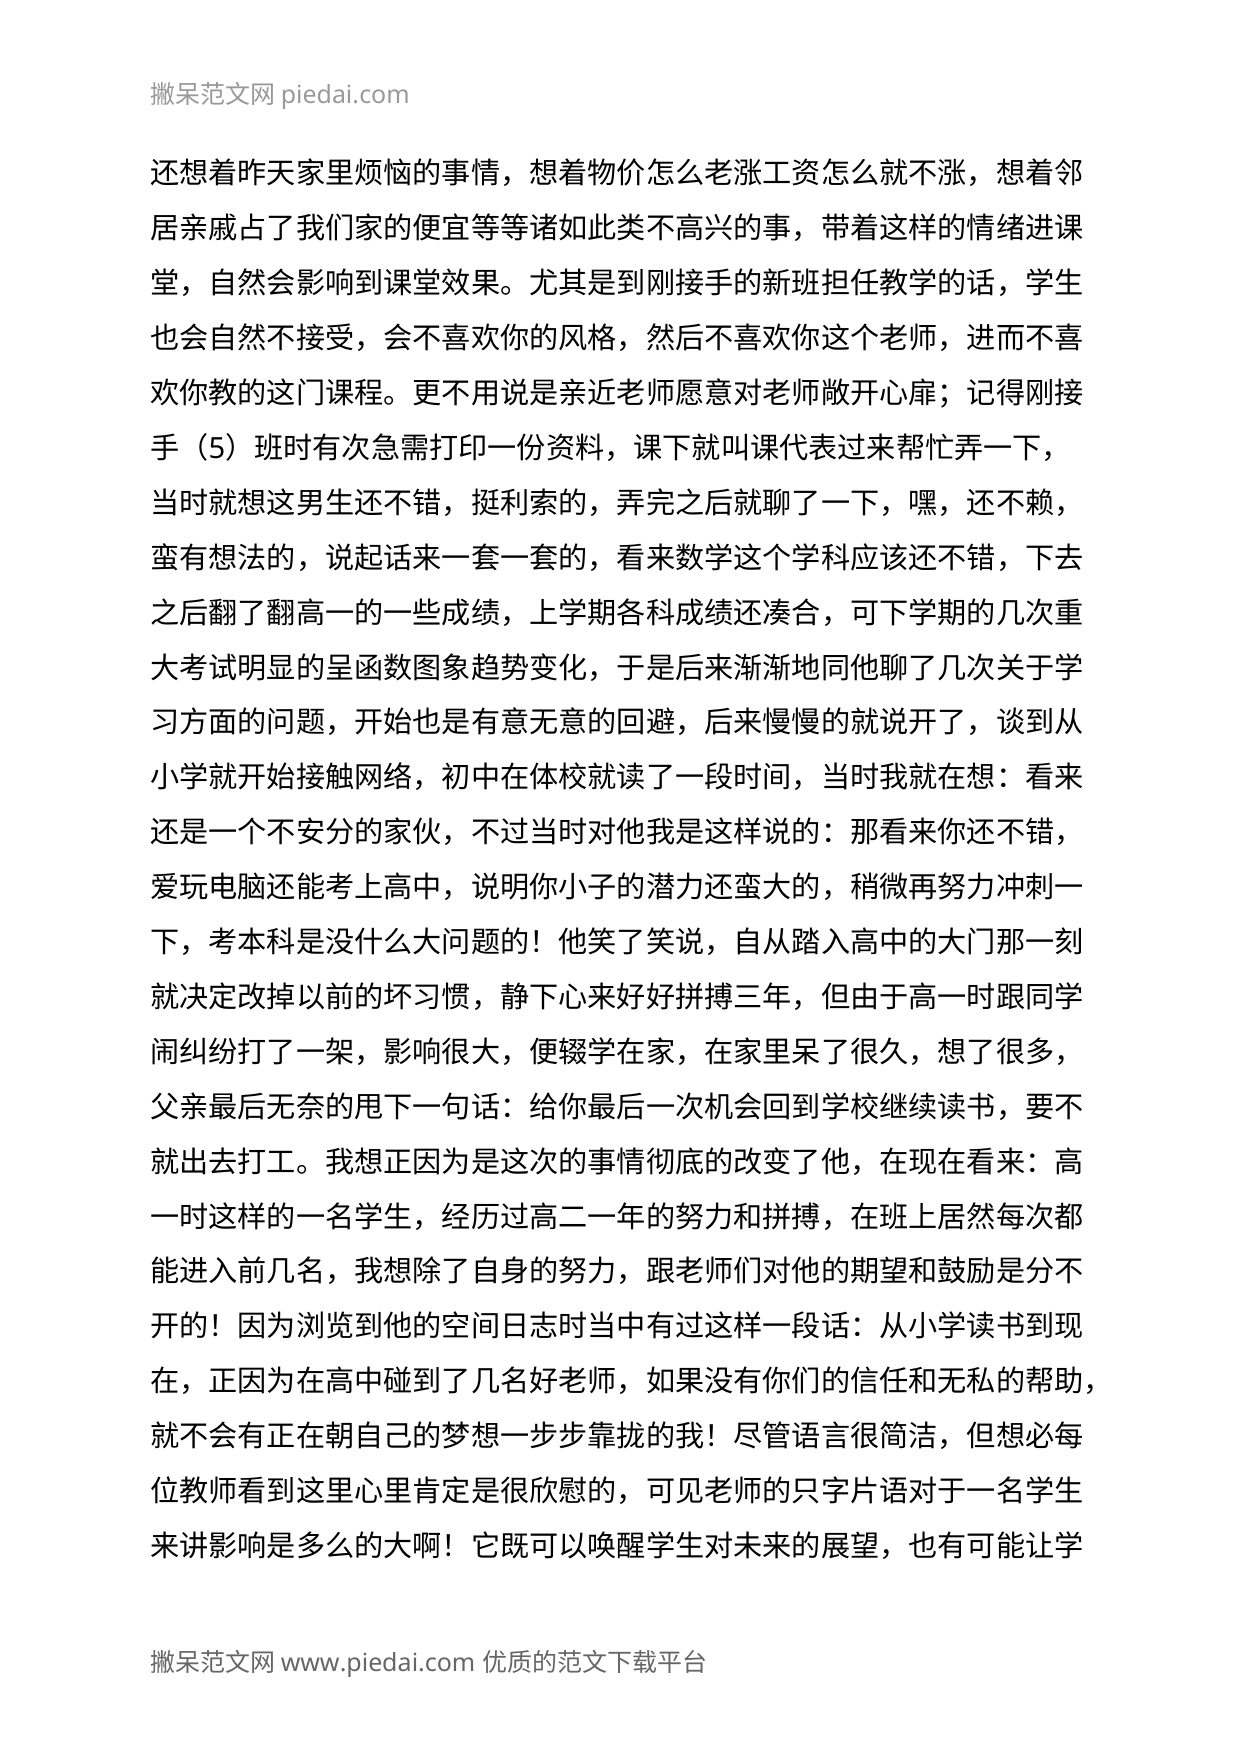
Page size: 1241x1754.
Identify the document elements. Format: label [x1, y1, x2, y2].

text [150, 150, 1090, 1565]
